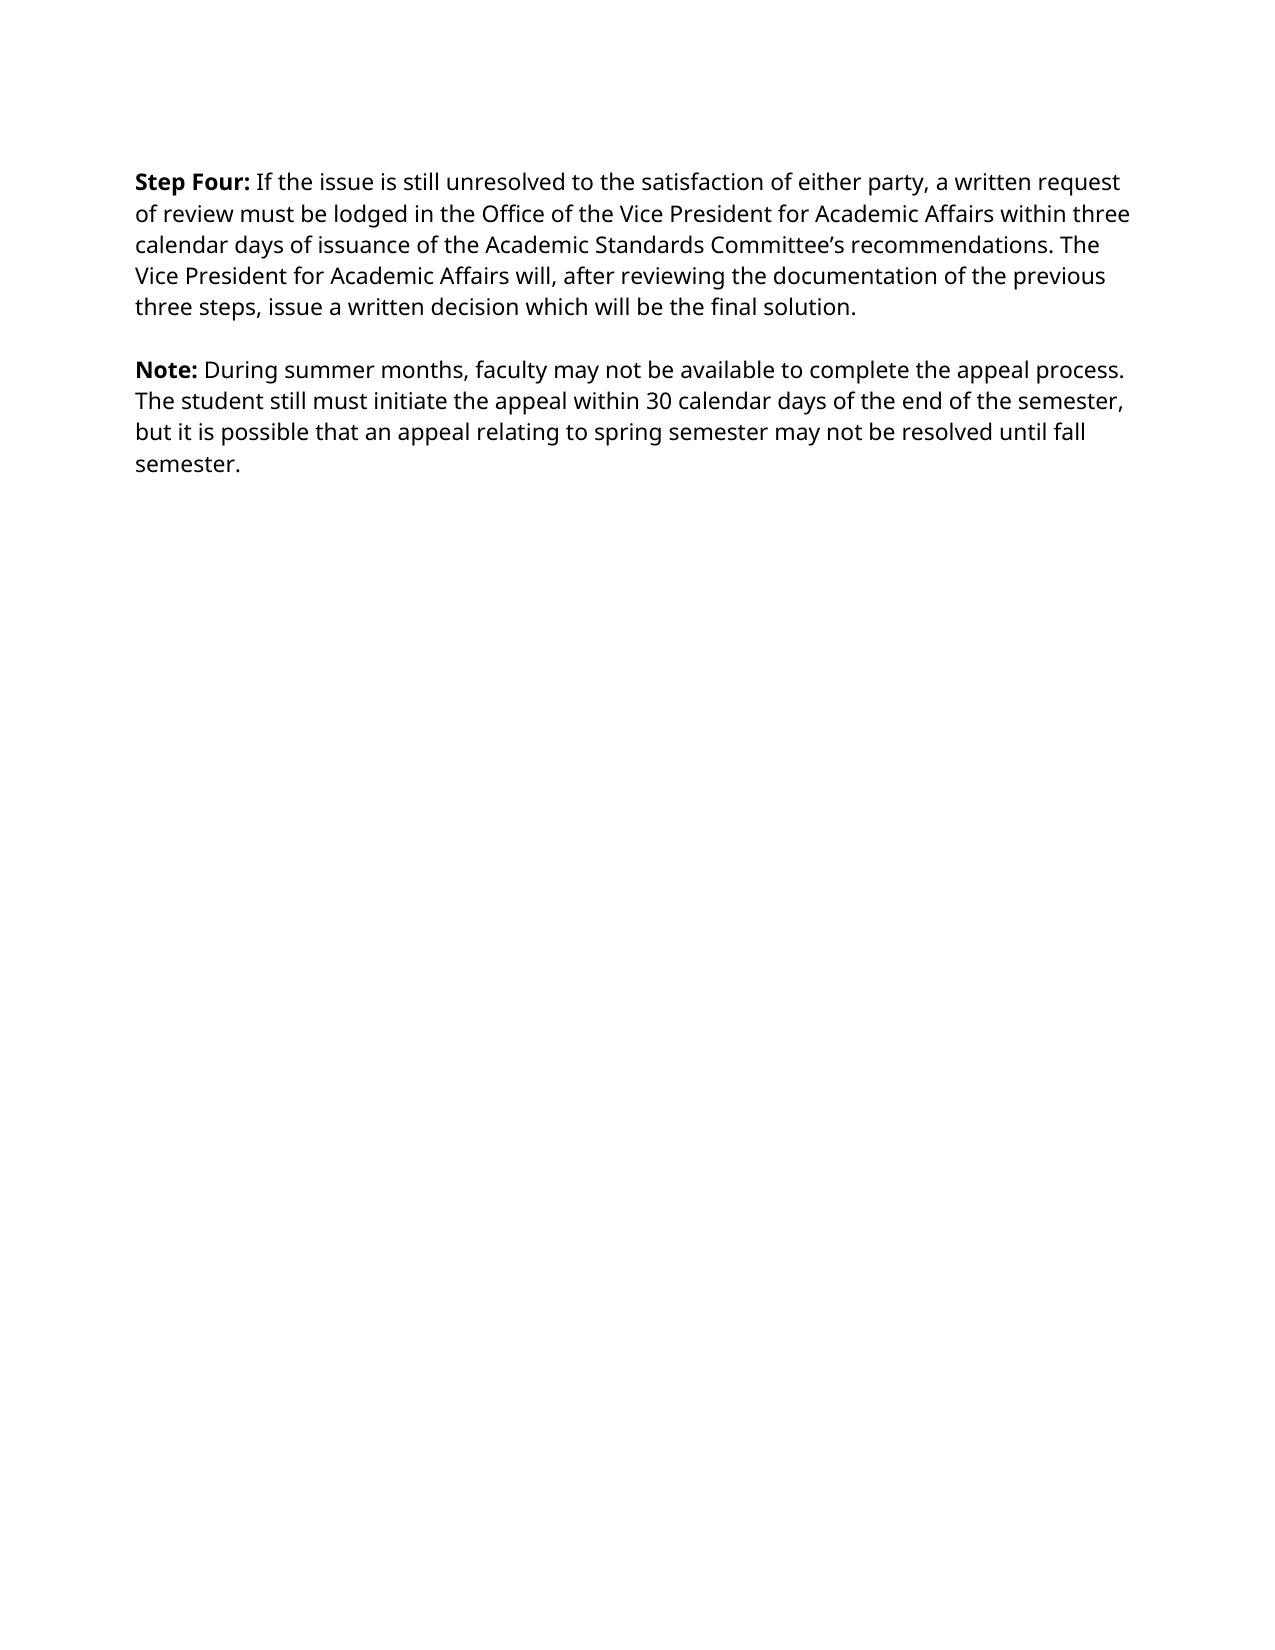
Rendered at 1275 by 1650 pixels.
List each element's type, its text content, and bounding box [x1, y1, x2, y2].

text Step Four: If the issue is still unresolved to the satisfaction of either party, a written request of review must be lodged in the Office of the Vice President for Academic Affairs within three calendar days of issuance of the Academic Standards Committee’s recommendations. The Vice President for Academic Affairs will, after reviewing the documentation of the previous three steps, issue a written decision which will be the final solution. [135, 166, 1140, 322]
text Note: During summer months, faculty may not be available to complete the appeal process. The student still must initiate the appeal within 30 calendar days of the end of the semester, but it is possible that an appeal relating to spring semester may not be resolved until fall semester. [135, 354, 1140, 479]
